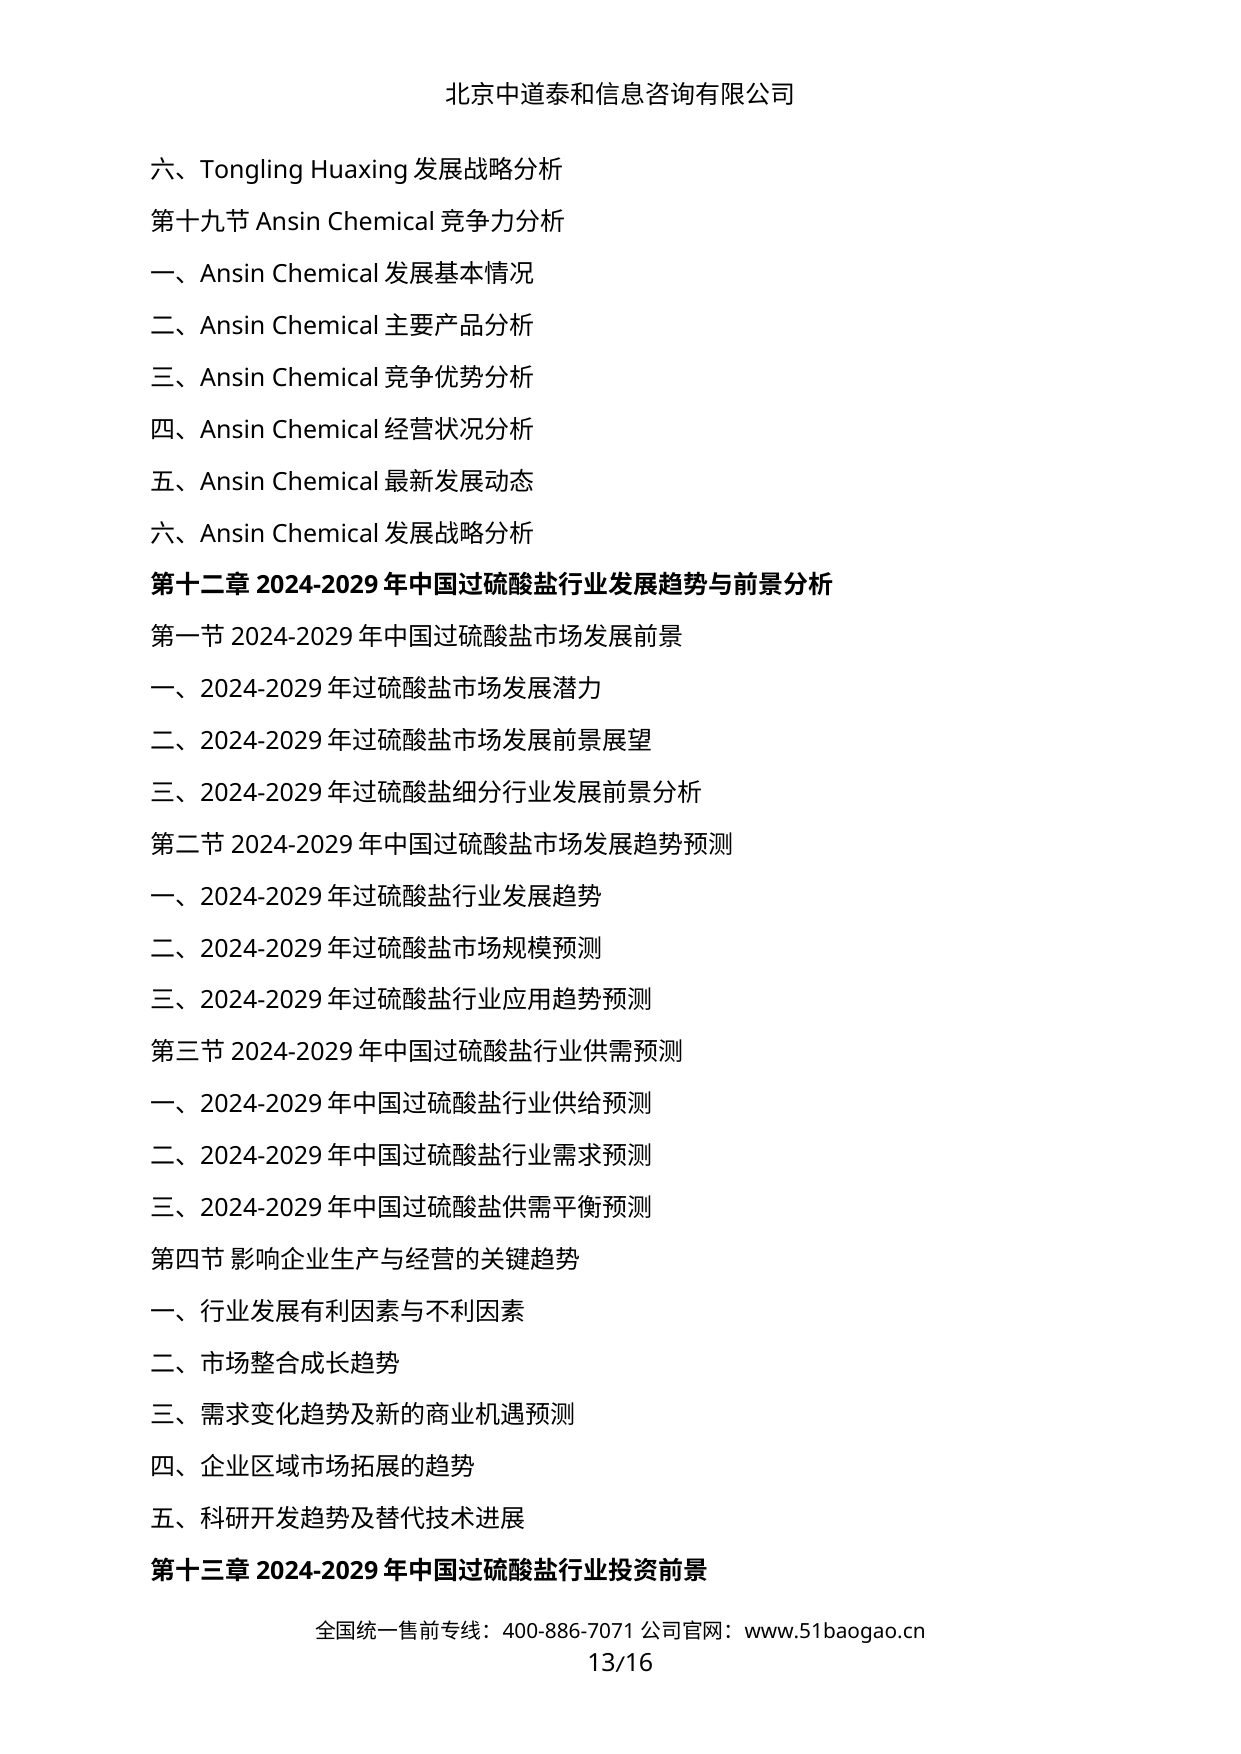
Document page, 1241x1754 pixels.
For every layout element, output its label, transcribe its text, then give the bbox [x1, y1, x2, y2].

text 一、2024-2029年中国过硫酸盐行业供给预测 [150, 1084, 1090, 1120]
text 四、企业区域市场拓展的趋势 [150, 1447, 1090, 1483]
text 二、2024-2029年过硫酸盐市场规模预测 [150, 928, 1090, 964]
text 一、2024-2029年过硫酸盐行业发展趋势 [150, 876, 1090, 912]
text 二、Ansin Chemical主要产品分析 [150, 306, 1090, 342]
text 二、2024-2029年过硫酸盐市场发展前景展望 [150, 721, 1090, 757]
text 第四节 影响企业生产与经营的关键趋势 [150, 1239, 1090, 1276]
text 三、2024-2029年过硫酸盐细分行业发展前景分析 [150, 772, 1090, 809]
text 五、科研开发趋势及替代技术进展 [150, 1499, 1090, 1535]
text 第一节 2024-2029年中国过硫酸盐市场发展前景 [150, 617, 1090, 653]
text 三、2024-2029年中国过硫酸盐供需平衡预测 [150, 1187, 1090, 1224]
text 五、Ansin Chemical最新发展动态 [150, 461, 1090, 497]
text 三、Ansin Chemical竞争优势分析 [150, 357, 1090, 394]
text 四、Ansin Chemical经营状况分析 [150, 409, 1090, 446]
text 第二节 2024-2029年中国过硫酸盐市场发展趋势预测 [150, 824, 1090, 861]
text 二、2024-2029年中国过硫酸盐行业需求预测 [150, 1136, 1090, 1172]
text 一、2024-2029年过硫酸盐市场发展潜力 [150, 669, 1090, 705]
text 六、Ansin Chemical发展战略分析 [150, 513, 1090, 549]
text 三、需求变化趋势及新的商业机遇预测 [150, 1395, 1090, 1431]
text 二、市场整合成长趋势 [150, 1343, 1090, 1379]
text 第十二章 2024-2029年中国过硫酸盐行业发展趋势与前景分析 [150, 565, 1090, 601]
text 一、Ansin Chemical发展基本情况 [150, 254, 1090, 290]
text 六、Tongling Huaxing发展战略分析 [150, 150, 1090, 186]
text 三、2024-2029年过硫酸盐行业应用趋势预测 [150, 980, 1090, 1016]
text 一、行业发展有利因素与不利因素 [150, 1291, 1090, 1327]
text 第三节 2024-2029年中国过硫酸盐行业供需预测 [150, 1032, 1090, 1068]
text 第十九节 Ansin Chemical竞争力分析 [150, 202, 1090, 238]
text 第十三章 2024-2029年中国过硫酸盐行业投资前景 [150, 1551, 1090, 1587]
